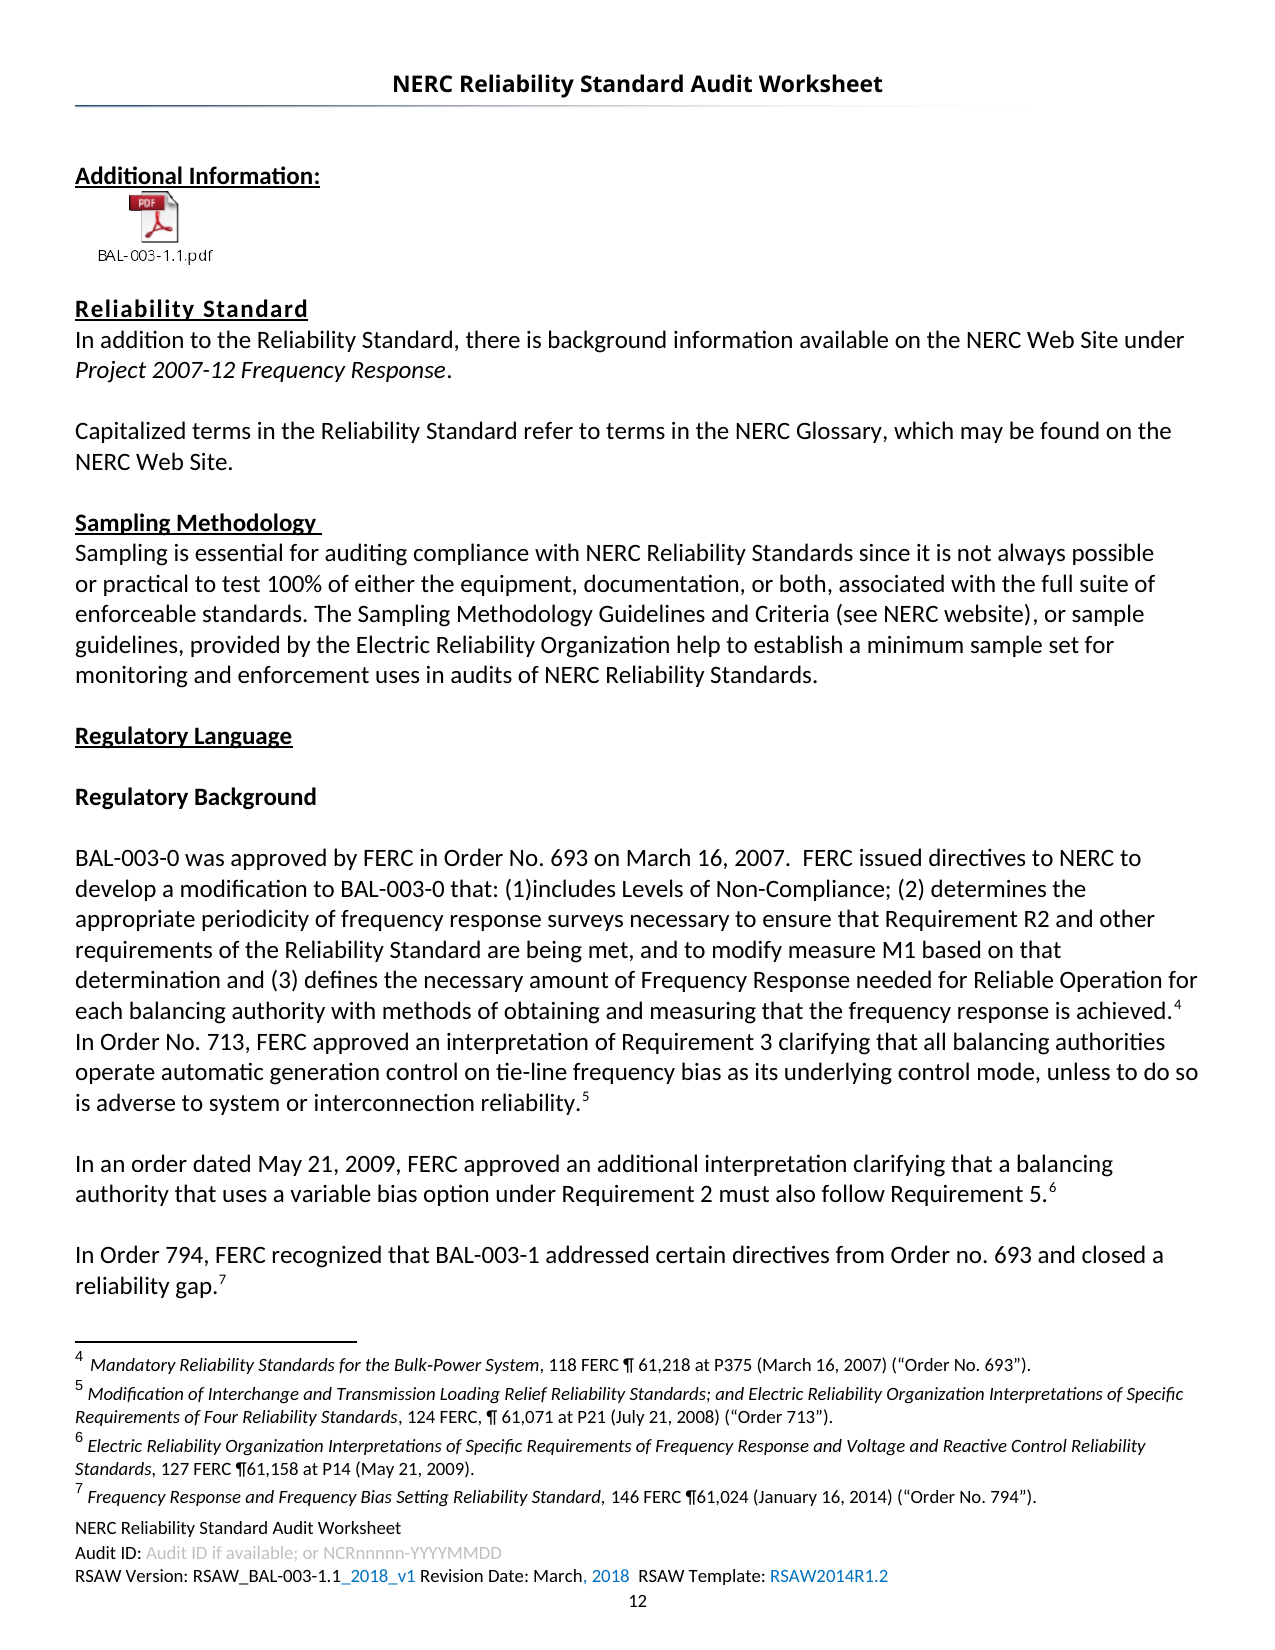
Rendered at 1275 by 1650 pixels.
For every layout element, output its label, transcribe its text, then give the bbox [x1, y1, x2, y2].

text Sampling Methodology [75, 507, 1200, 537]
text In Order 794, FERC recognized that BAL-003-1 addressed certain directives from Order no. 693 and closed a reliability gap. [75, 1239, 1200, 1300]
text Regulatory Language [75, 721, 1200, 751]
text In Order No. 713, FERC approved an interpretation of Requirement 3 clarifying that all balancing authorities operate automatic generation control on tie-line frequency bias as its underlying control mode, unless to do so is adverse to system or interconnection reliability. [75, 1026, 1200, 1117]
text Regulatory Background [75, 782, 1200, 812]
text In addition to the Reliability Standard, there is background information available on the NERC Web Site under Project 2007-12 Frequency Response. [75, 324, 1200, 385]
text Sampling is essential for auditing compliance with NERC Reliability Standards since it is not always possible [75, 537, 1200, 568]
text BAL-003-0 was approved by FERC in Order No. 693 on March 16, 2007. FERC issued directives to NERC to develop a modification to BAL-003-0 that: (1)includes Levels of Non-Compliance; (2) determines the appropriate periodicity of frequency response surveys necessary to ensure that Requirement R2 and other requirements of the Reliability Standard are being met, and to modify measure M1 based on that determination and (3) defines the necessary amount of Frequency Response needed for Reliable Operation for each balancing authority with methods of obtaining and measuring that the frequency response is achieved. [75, 843, 1200, 1026]
picture [75, 105, 1052, 114]
text Capitalized terms in the Reliability Standard refer to terms in the NERC Glossary, which may be found on the NERC Web Site. [75, 415, 1200, 476]
text Additional Information: [75, 160, 1200, 191]
text Reliability Standard [75, 293, 1200, 324]
text In an order dated May 21, 2009, FERC approved an additional interpretation clarifying that a balancing authority that uses a variable bias option under Requirement 2 must also follow Requirement 5. [75, 1148, 1200, 1209]
text or practical to test 100% of either the equipment, documentation, or both, associated with the full suite of enforceable standards. The Sampling Methodology Guidelines and Criteria (see NERC website), or sample guidelines, provided by the Electric Reliability Organization help to establish a minimum sample set for monitoring and enforcement uses in audits of NERC Reliability Standards. [75, 568, 1200, 690]
